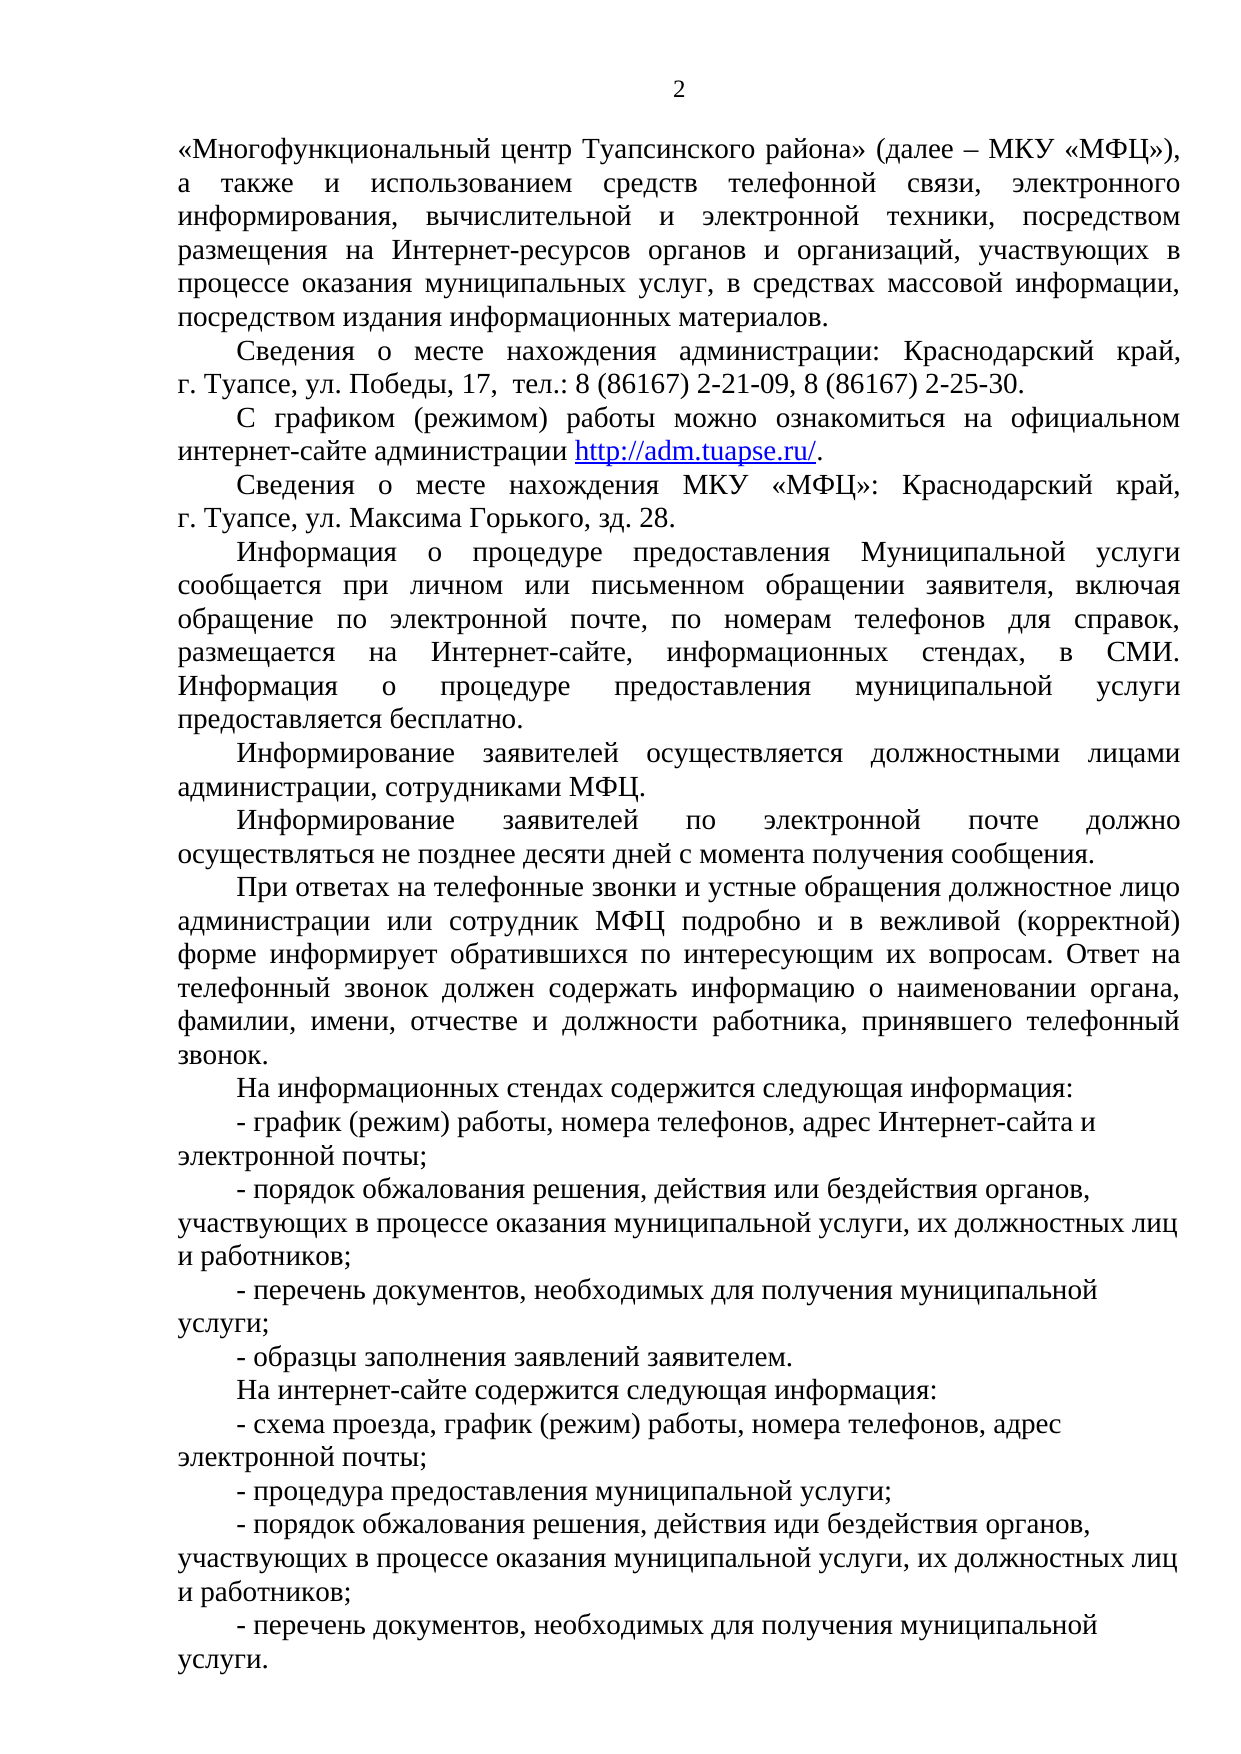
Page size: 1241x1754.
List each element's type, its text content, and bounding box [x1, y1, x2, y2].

text Информирование заявителей осуществляется должностными лицами администрации, сотрудниками МФЦ. [177, 735, 1181, 802]
text - процедура предоставления муниципальной услуги; [177, 1473, 1181, 1507]
text - перечень документов, необходимых для получения муниципальной услуги; [177, 1272, 1181, 1339]
text - график (режим) работы, номера телефонов, адрес Интернет-сайта и электронной почты; [177, 1104, 1181, 1171]
text При ответах на телефонные звонки и устные обращения должностное лицо администрации или сотрудник МФЦ подробно и в вежливой (корректной) форме информирует обратившихся по интересующим их вопросам. Ответ на телефонный звонок должен содержать информацию о наименовании органа, фамилии, имени, отчестве и должности работника, принявшего телефонный звонок. [177, 869, 1181, 1071]
text - образцы заполнения заявлений заявителем. [177, 1339, 1181, 1372]
text - порядок обжалования решения, действия или бездействия органов, участвующих в процессе оказания муниципальной услуги, их должностных лиц и работников; [177, 1171, 1181, 1272]
text На интернет-сайте содержится следующая информация: [177, 1372, 1181, 1406]
text Информирование заявителей по электронной почте должно осуществляться не позднее десяти дней с момента получения сообщения. [177, 802, 1181, 869]
text На информационных стендах содержится следующая информация: [177, 1071, 1181, 1104]
text - перечень документов, необходимых для получения муниципальной услуги. [177, 1607, 1181, 1674]
text - порядок обжалования решения, действия иди бездействия органов, участвующих в процессе оказания муниципальной услуги, их должностных лиц и работников; [177, 1507, 1181, 1607]
text - схема проезда, график (режим) работы, номера телефонов, адрес электронной почты; [177, 1406, 1181, 1473]
text Сведения о месте нахождения МКУ «МФЦ»: Краснодарский край, г. Туапсе, ул. Максима Горького, зд. 28. [177, 467, 1181, 534]
text С графиком (режимом) работы можно ознакомиться на официальном интернет-сайте администрации http://adm.tuapse.ru/. [177, 400, 1181, 467]
text Сведения о месте нахождения администрации: Краснодарский край, г. Туапсе, ул. Победы, 17, тел.: 8 (86167) 2-21-09, 8 (86167) 2-25-30. [177, 333, 1181, 400]
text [177, 131, 1181, 333]
text Информация о процедуре предоставления Муниципальной услуги сообщается при личном или письменном обращении заявителя, включая обращение по электронной почте, по номерам телефонов для справок, размещается на Интернет-сайте, информационных стендах, в СМИ. Информация о процедуре предоставления муниципальной услуги предоставляется бесплатно. [177, 534, 1181, 735]
